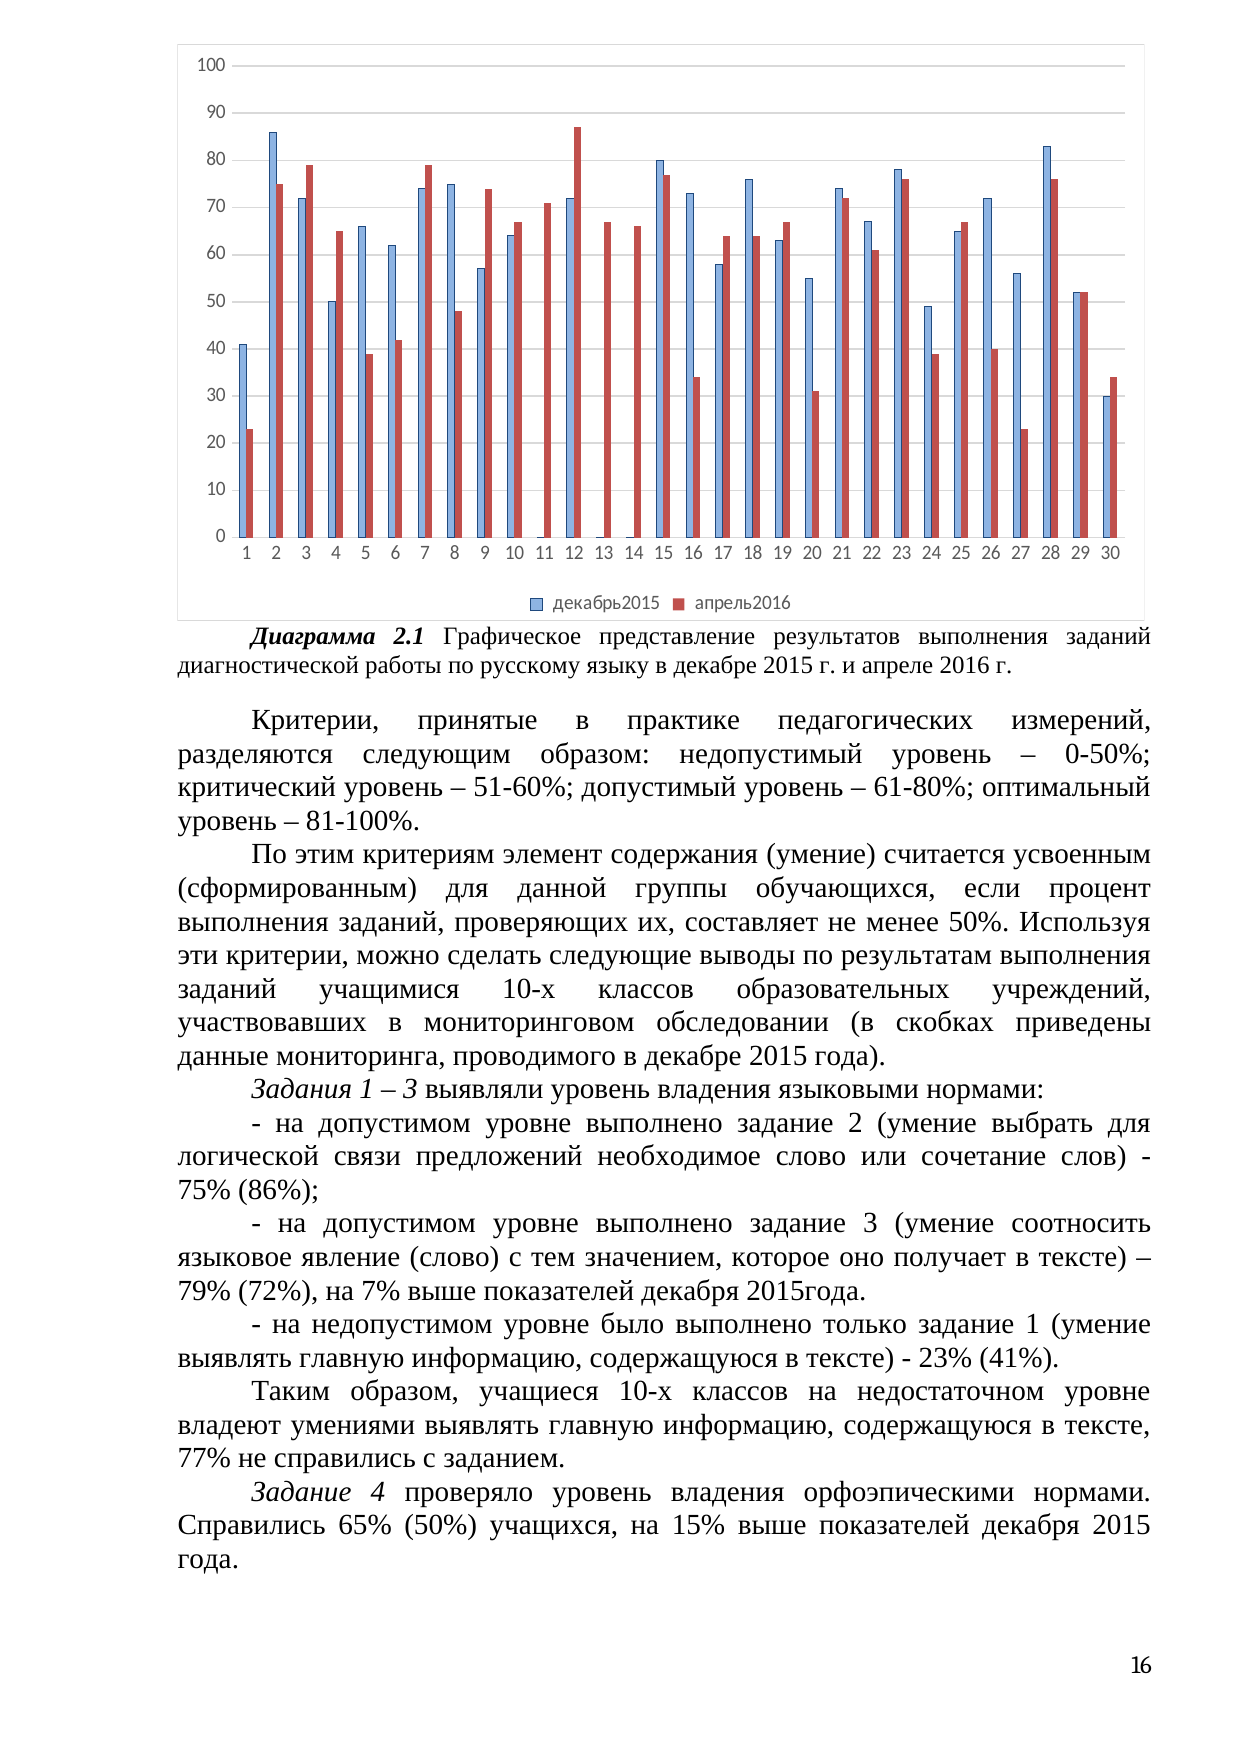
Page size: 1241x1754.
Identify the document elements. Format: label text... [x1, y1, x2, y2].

text Задание 4 проверяло уровень владения орфоэпическими нормами. Справились 65% (50%) учащихся, на 15% выше показателей декабря 2015 года. [177, 1474, 1152, 1574]
text По этим критериям элемент содержания (умение) считается усвоенным (сформированным) для данной группы обучающихся, если процент выполнения заданий, проверяющих их, составляет не менее 50%. Используя эти критерии, можно сделать следующие выводы по результатам выполнения заданий учащимися 10-х классов образовательных учреждений, участвовавших в мониторинговом обследовании (в скобках приведены данные мониторинга, проводимого в декабре 2015 года). [177, 837, 1152, 1071]
text - на допустимом уровне выполнено задание 3 (умение соотносить языковое явление (слово) с тем значением, которое оно получает в тексте) – 79% (72%), на 7% выше показателей декабря 2015года. [177, 1206, 1152, 1306]
text Диаграмма 2.1 Графическое представление результатов выполнения заданий диагностической работы по русскому языку в декабре 2015 г. и апреле 2016 г. [177, 621, 1152, 678]
text Задания 1 – 3 выявляли уровень владения языковыми нормами: [177, 1071, 1152, 1105]
text Таким образом, учащиеся 10-х классов на недостаточном уровне владеют умениями выявлять главную информацию, содержащуюся в тексте, 77% не справились с заданием. [177, 1373, 1152, 1474]
text - на допустимом уровне выполнено задание 2 (умение выбрать для логической связи предложений необходимое слово или сочетание слов) - 75% (86%); [177, 1105, 1152, 1206]
text - на недопустимом уровне было выполнено только задание 1 (умение выявлять главную информацию, содержащуюся в тексте) - 23% (41%). [177, 1306, 1152, 1373]
text Критерии, принятые в практике педагогических измерений, разделяются следующим образом: недопустимый уровень – 0-50%; критический уровень – 51-60%; допустимый уровень – 61-80%; оптимальный уровень – 81-100%. [177, 702, 1152, 837]
